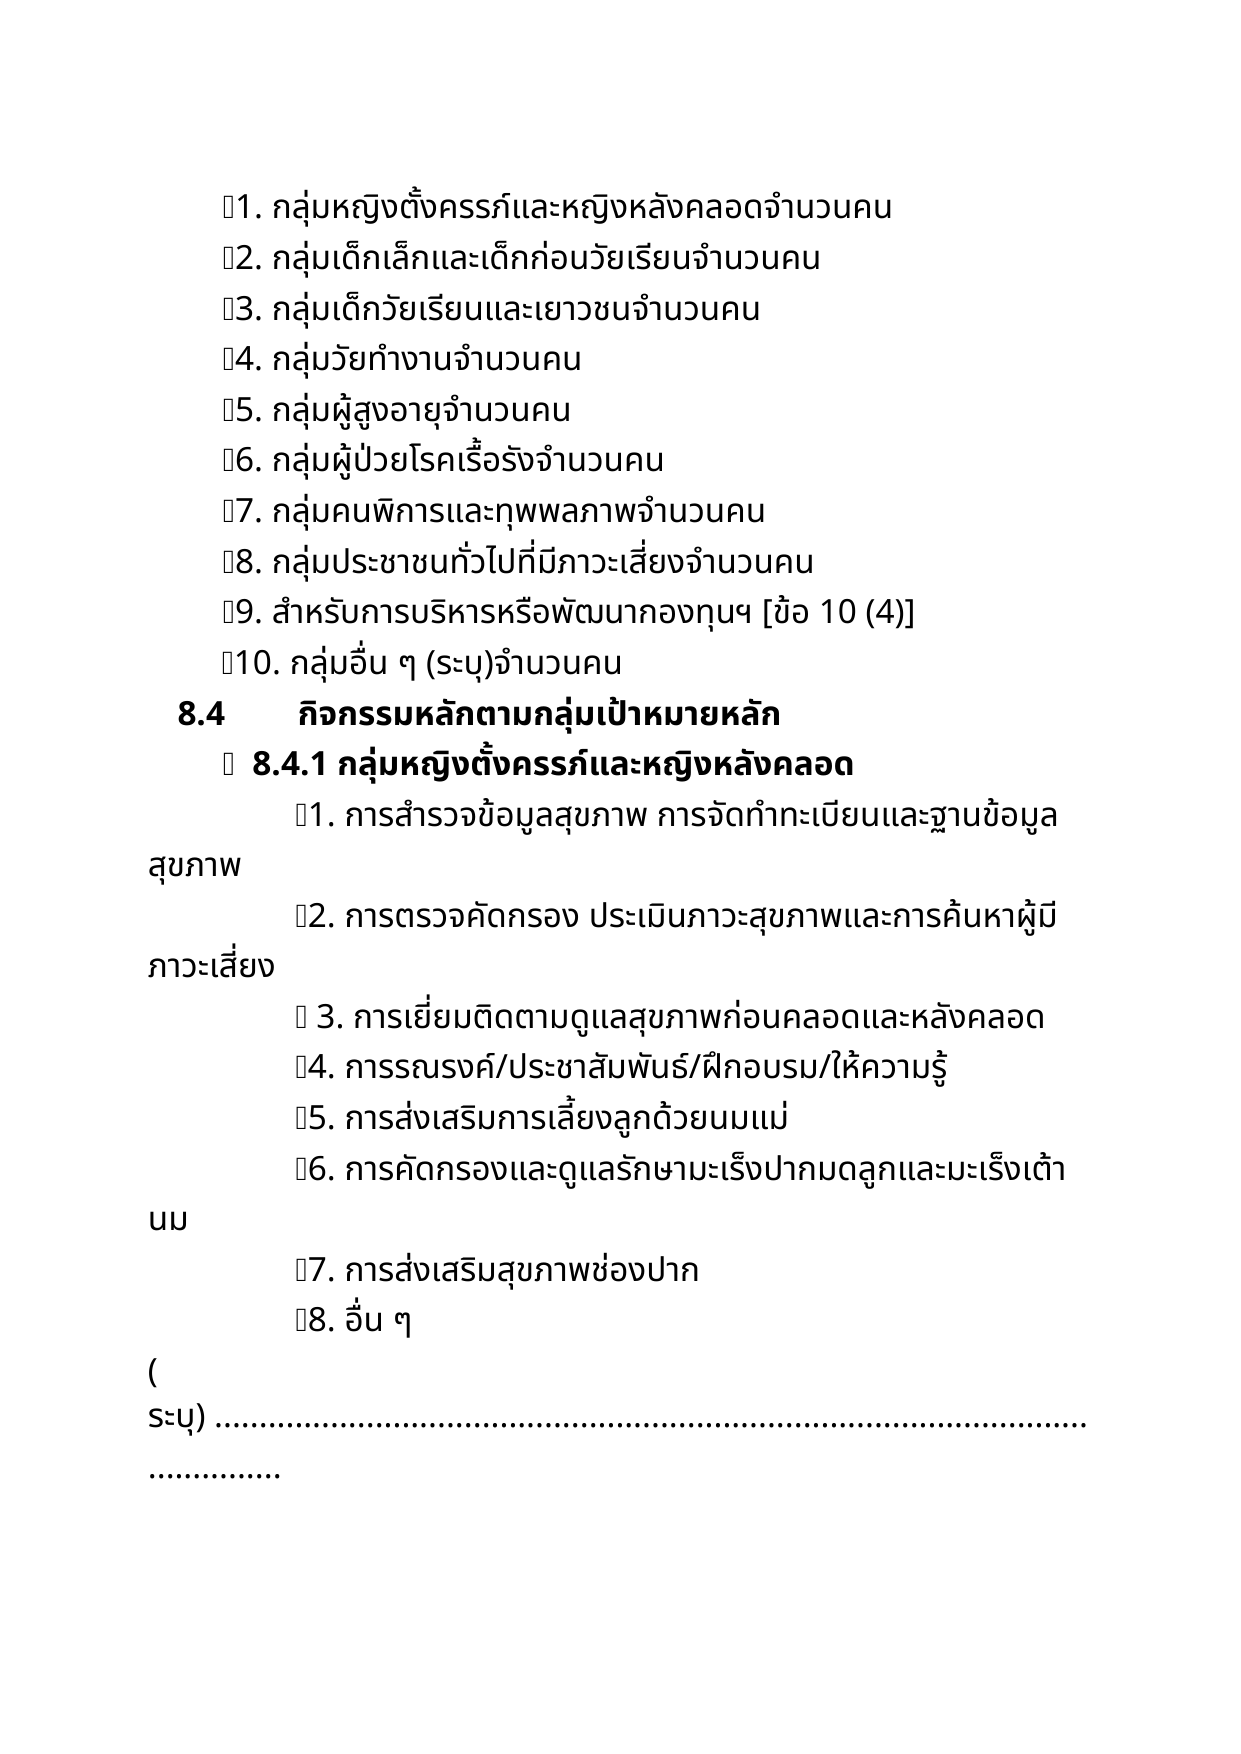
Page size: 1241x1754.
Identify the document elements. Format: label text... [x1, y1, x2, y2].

text 6. กลุ่มผู้ป่วยโรคเรื้อรังจำนวนคน [148, 436, 1092, 487]
text 8.4 กิจกรรมหลักตามกลุ่มเป้าหมายหลัก [177, 689, 1092, 740]
text 6. การคัดกรองและดูแลรักษามะเร็งปากมดลูกและมะเร็งเต้านม [148, 1144, 1092, 1246]
text 4. การรณรงค์/ประชาสัมพันธ์/ฝึกอบรม/ให้ความรู้ [148, 1043, 1092, 1094]
text 1. กลุ่มหญิงตั้งครรภ์และหญิงหลังคลอดจำนวนคน [148, 183, 1092, 234]
text 7. การส่งเสริมสุขภาพช่องปาก [148, 1246, 1092, 1296]
text 5. การส่งเสริมการเลี้ยงลูกด้วยนมแม่ [148, 1094, 1092, 1144]
text 5. กลุ่มผู้สูงอายุจำนวนคน [148, 386, 1092, 436]
text 7. กลุ่มคนพิการและทุพพลภาพจำนวนคน [148, 487, 1092, 537]
text 9. สำหรับการบริหารหรือพัฒนากองทุนฯ [ข้อ 10 (4)] [148, 588, 1092, 639]
text 8. กลุ่มประชาชนทั่วไปที่มีภาวะเสี่ยงจำนวนคน [148, 537, 1092, 588]
text 1. การสำรวจข้อมูลสุขภาพ การจัดทำทะเบียนและฐานข้อมูลสุขภาพ [148, 791, 1092, 892]
text 3. กลุ่มเด็กวัยเรียนและเยาวชนจำนวนคน [148, 284, 1092, 335]
text 2. การตรวจคัดกรอง ประเมินภาวะสุขภาพและการค้นหาผู้มีภาวะเสี่ยง [148, 892, 1092, 993]
text 3. การเยี่ยมติดตามดูแลสุขภาพก่อนคลอดและหลังคลอด [148, 993, 1092, 1043]
text 8.4.1 กลุ่มหญิงตั้งครรภ์และหญิงหลังคลอด [148, 740, 1092, 791]
text 2. กลุ่มเด็กเล็กและเด็กก่อนวัยเรียนจำนวนคน [148, 234, 1092, 284]
text 10. กลุ่มอื่น ๆ (ระบุ)จำนวนคน [148, 639, 1092, 689]
text 8. อื่น ๆ (ระบุ) ................................................................................................................. [148, 1296, 1092, 1488]
text 4. กลุ่มวัยทำงานจำนวนคน [148, 335, 1092, 386]
